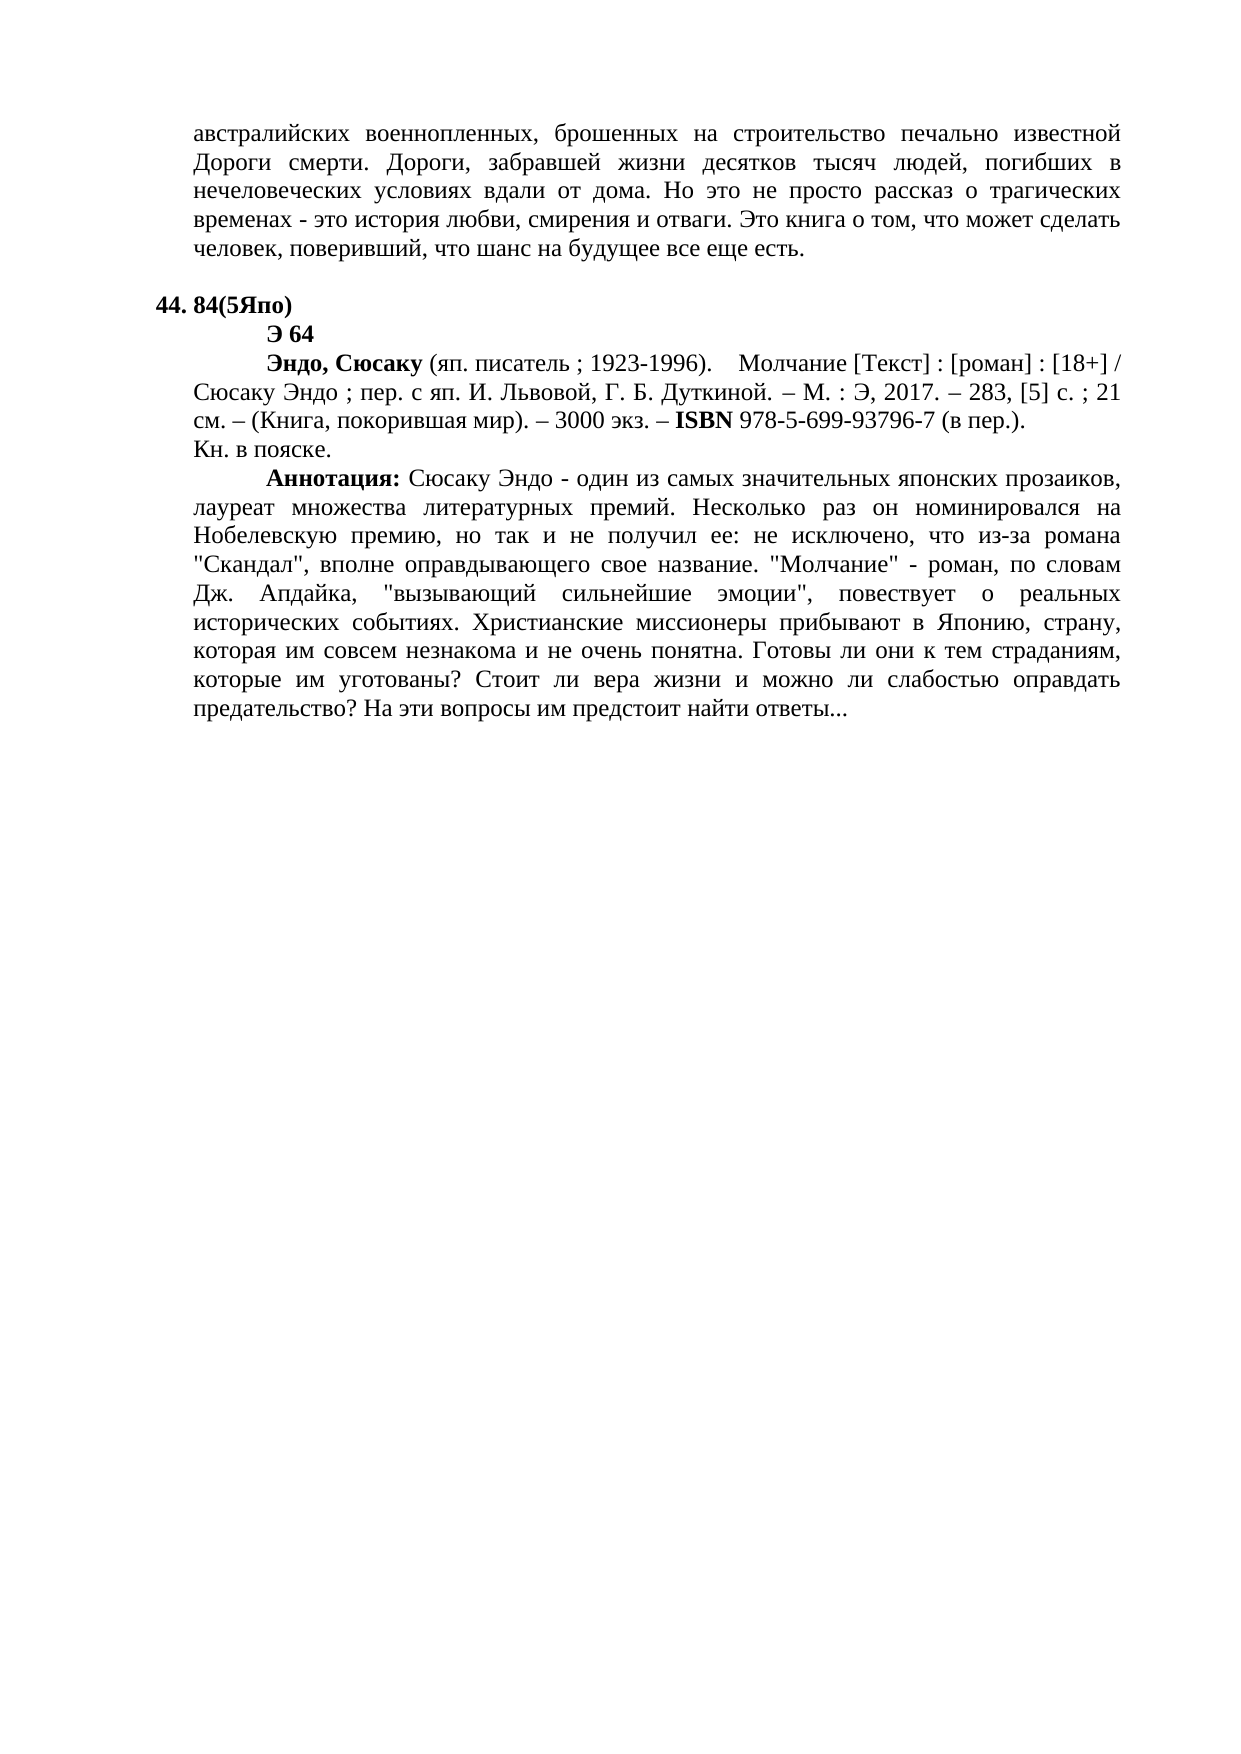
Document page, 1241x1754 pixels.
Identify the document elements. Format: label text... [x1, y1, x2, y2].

text Эндо, Сюсаку (яп. писатель ; 1923-1996). Молчание [Текст] : [роман] : [18+] / Сюсаку Эндо ; пер. с яп. И. Львовой, Г. Б. Дуткиной. – М. : Э, 2017. – 283, [5] с. ; 21 см. – (Книга, покорившая мир). – 3000 экз. – ISBN 978-5-699-93796-7 (в пер.). [193, 348, 1122, 434]
text Кн. в пояске. [193, 434, 1122, 463]
list 84(5Япо) [156, 291, 1122, 319]
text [193, 118, 1122, 262]
text Аннотация: Сюсаку Эндо - один из самых значительных японских прозаиков, лауреат множества литературных премий. Несколько раз он номинировался на Нобелевскую премию, но так и не получил ее: не исключено, что из-за романа "Скандал", вполне оправдывающего свое название. "Молчание" - роман, по словам Дж. Апдайка, "вызывающий сильнейшие эмоции", повествует о реальных исторических событиях. Христианские миссионеры прибывают в Японию, страну, которая им совсем незнакома и не очень понятна. Готовы ли они к тем страданиям, которые им уготованы? Стоит ли вера жизни и можно ли слабостью оправдать предательство? На эти вопросы им предстоит найти ответы... [193, 463, 1122, 722]
text Э 64 [193, 319, 1122, 348]
